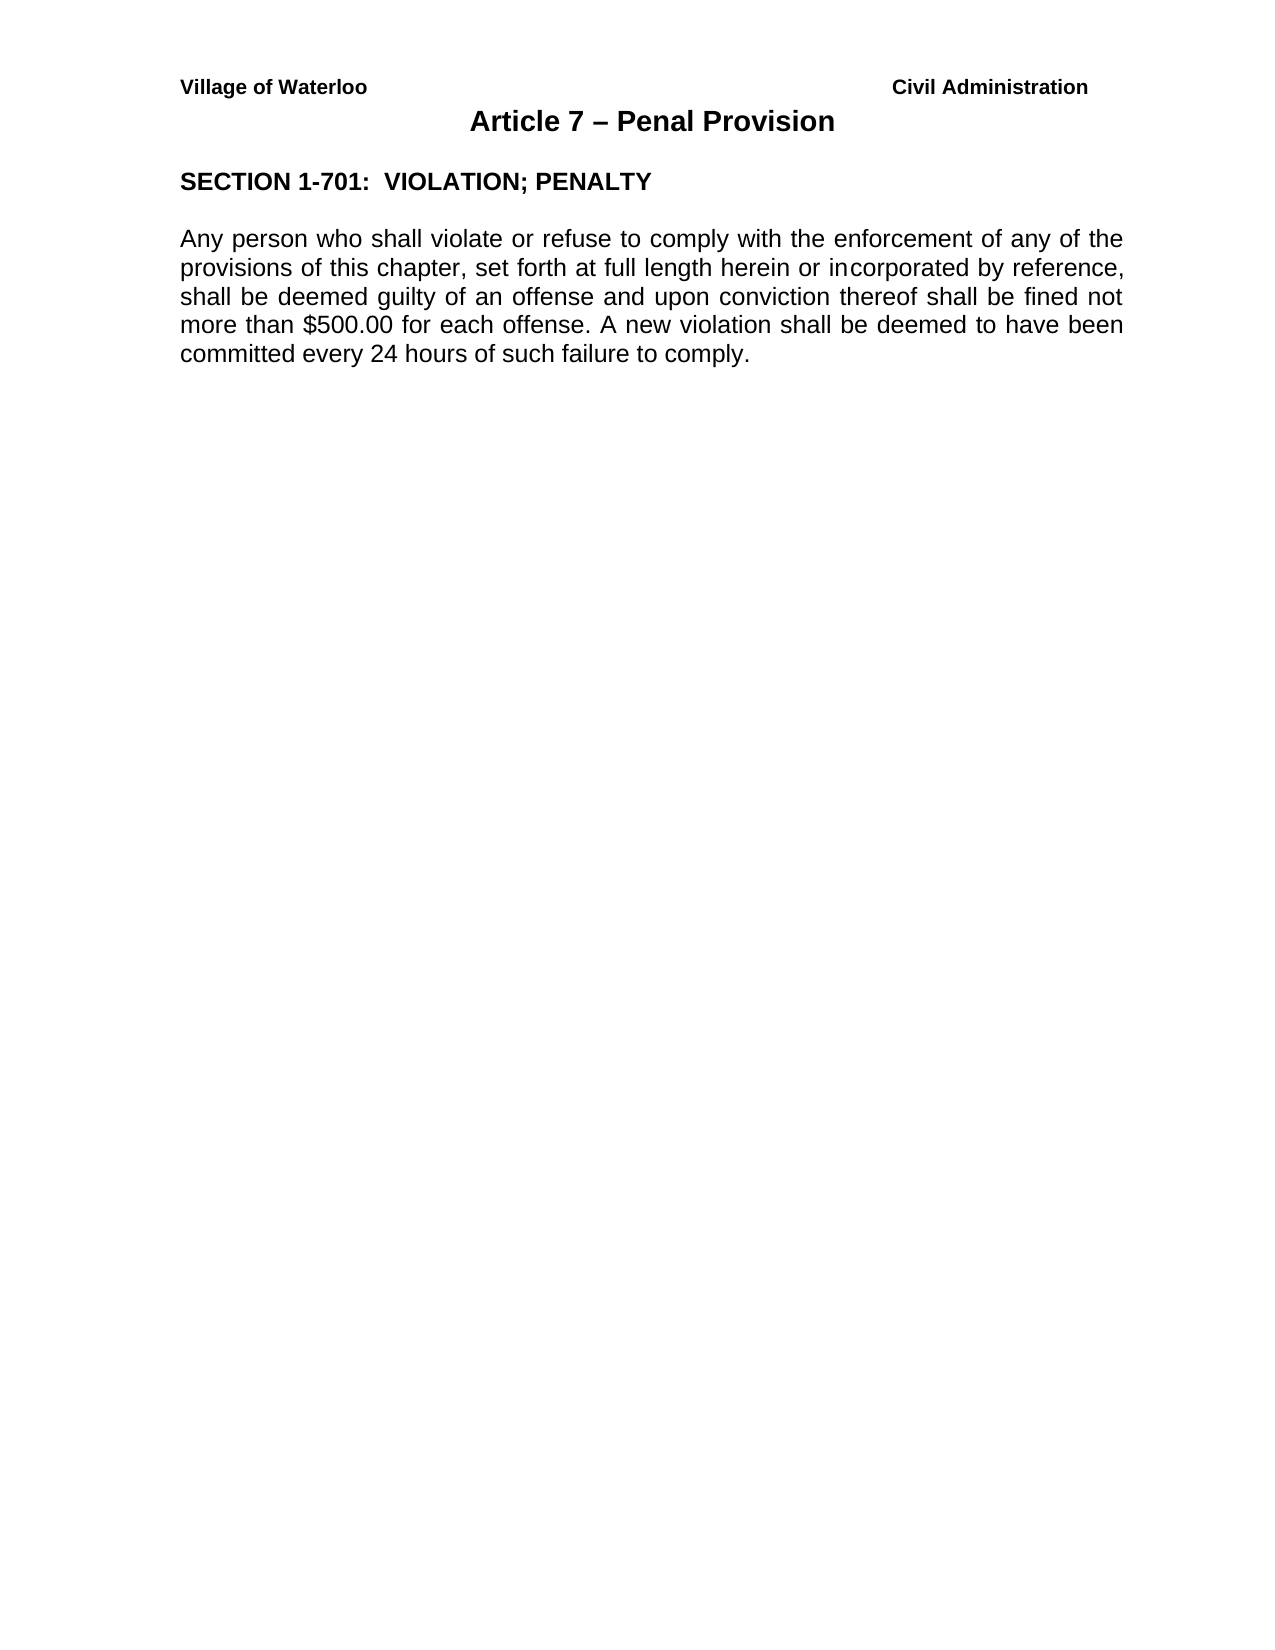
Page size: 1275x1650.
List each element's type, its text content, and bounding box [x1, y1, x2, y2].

text Any person who shall violate or refuse to comply with the enforcement of any of the provisions of this chapter, set forth at full length herein or incorporated by reference, shall be deemed guilty of an offense and upon conviction thereof shall be fined not more than $500.00 for each offense. A new violation shall be deemed to have been committed every 24 hours of such failure to comply. [180, 224, 1125, 368]
text Article 7 – Penal Provision [180, 104, 1125, 138]
text SECTION 1-701: VIOLATION; PENALTY [180, 167, 1125, 196]
